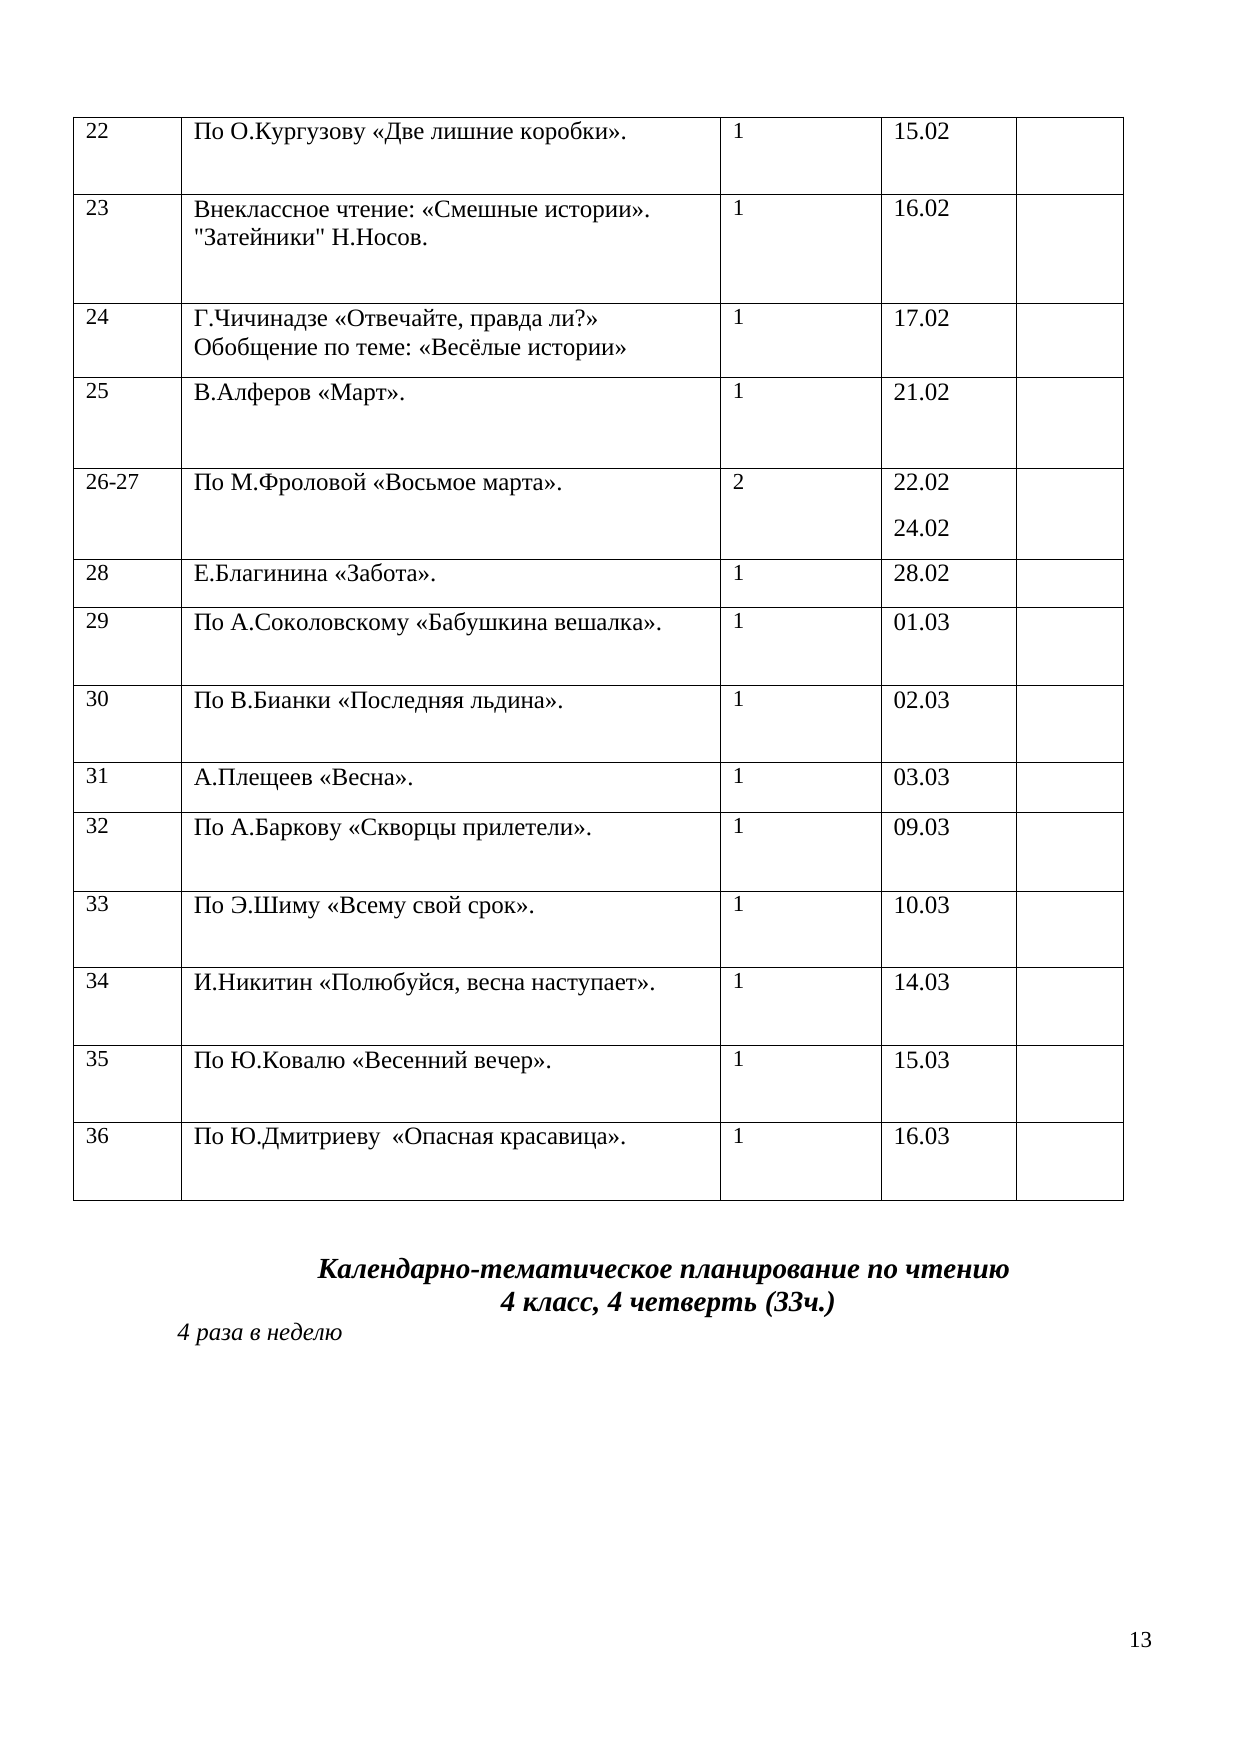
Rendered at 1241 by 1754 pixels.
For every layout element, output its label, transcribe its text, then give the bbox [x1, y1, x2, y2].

table_cell [1017, 1123, 1123, 1200]
table_cell 1 [721, 892, 881, 967]
table_cell [1017, 813, 1123, 891]
table_cell 15.03 [882, 1046, 1016, 1122]
table_cell [1017, 469, 1123, 559]
table_cell Е.Благинина «Забота». [182, 560, 720, 607]
table_cell 1 [721, 1046, 881, 1122]
table_cell 2 [721, 469, 881, 559]
table_cell Внеклассное чтение: «Смешные истории». "Затейники" Н.Носов. [182, 195, 720, 303]
table_cell [1017, 686, 1123, 762]
table_cell [1017, 304, 1123, 377]
table_cell 01.03 [882, 608, 1016, 685]
table_cell По М.Фроловой «Восьмое марта». [182, 469, 720, 559]
table_cell 1 [721, 608, 881, 685]
table_cell 1 [721, 813, 881, 891]
table_cell [1017, 892, 1123, 967]
table_cell 1 [721, 968, 881, 1045]
table_cell 1 [721, 378, 881, 468]
table_cell 1 [721, 195, 881, 303]
table_cell 29 [74, 608, 181, 685]
table_cell 02.03 [882, 686, 1016, 762]
table_cell 10.03 [882, 892, 1016, 967]
text 4 раза в неделю [177, 1318, 1176, 1346]
table_cell [1017, 1046, 1123, 1122]
table_cell 16.02 [882, 195, 1016, 303]
table_cell 09.03 [882, 813, 1016, 891]
table_cell По А.Баркову «Скворцы прилетели». [182, 813, 720, 891]
table_header По О.Кургузову «Две лишние коробки». [182, 118, 720, 193]
table_cell 03.03 [882, 763, 1016, 812]
table_cell 25 [74, 378, 181, 468]
table_cell 31 [74, 763, 181, 812]
table_header 22 [74, 118, 181, 193]
table_cell 23 [74, 195, 181, 303]
table_cell 1 [721, 560, 881, 607]
table_cell 16.03 [882, 1123, 1016, 1200]
table_cell 32 [74, 813, 181, 891]
table_cell По Ю.Дмитриеву «Опасная красавица». [182, 1123, 720, 1200]
table_header 1 [721, 118, 881, 193]
table_cell [1017, 195, 1123, 303]
table_cell 21.02 [882, 378, 1016, 468]
table_cell 30 [74, 686, 181, 762]
table_cell [1017, 378, 1123, 468]
table_cell 36 [74, 1123, 181, 1200]
table_cell [1017, 608, 1123, 685]
text Календарно-тематическое планирование по чтению 4 класс, 4 четверть (33ч.) [317, 1251, 1012, 1318]
table_header 15.02 [882, 118, 1016, 193]
table_cell 1 [721, 763, 881, 812]
table_cell 28.02 [882, 560, 1016, 607]
table_cell По Э.Шиму «Всему свой срок». [182, 892, 720, 967]
table_cell 26-27 [74, 469, 181, 559]
table_cell 22.02 24.02 [882, 469, 1016, 559]
table_cell [1017, 560, 1123, 607]
table_cell 28 [74, 560, 181, 607]
table_cell 33 [74, 892, 181, 967]
table_cell В.Алферов «Март». [182, 378, 720, 468]
table_cell [1017, 968, 1123, 1045]
table_cell 34 [74, 968, 181, 1045]
table_cell 17.02 [882, 304, 1016, 377]
table_cell 1 [721, 1123, 881, 1200]
table_cell 14.03 [882, 968, 1016, 1045]
table_cell 1 [721, 686, 881, 762]
table_cell 24 [74, 304, 181, 377]
table_cell [1017, 763, 1123, 812]
table_cell По Ю.Ковалю «Весенний вечер». [182, 1046, 720, 1122]
table_cell И.Никитин «Полюбуйся, весна наступает». [182, 968, 720, 1045]
table_cell 35 [74, 1046, 181, 1122]
table_cell По В.Бианки «Последняя льдина». [182, 686, 720, 762]
table_cell А.Плещеев «Весна». [182, 763, 720, 812]
table_cell 1 [721, 304, 881, 377]
table_cell По А.Соколовскому «Бабушкина вешалка». [182, 608, 720, 685]
table_header [1017, 118, 1123, 193]
table_cell Г.Чичинадзе «Отвечайте, правда ли?» Обобщение по теме: «Весёлые истории» [182, 304, 720, 377]
